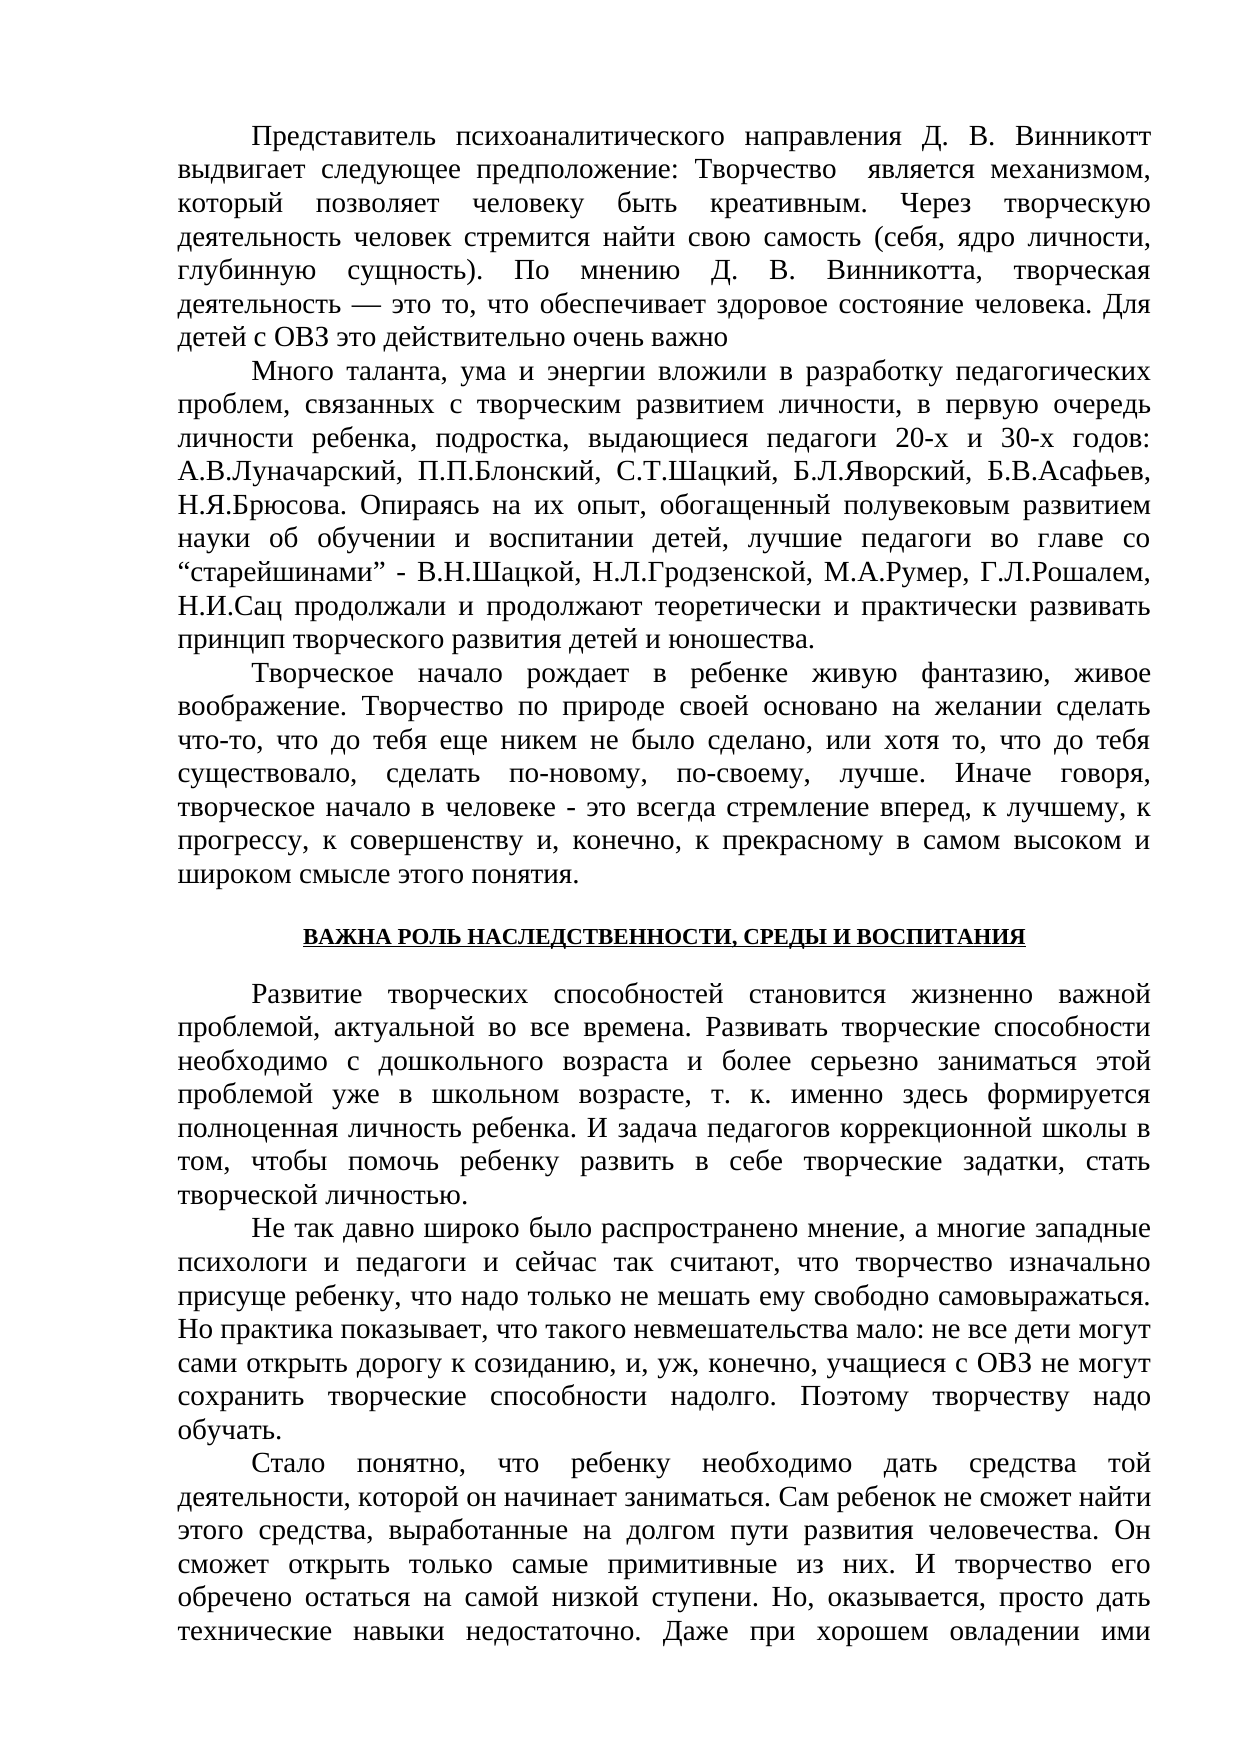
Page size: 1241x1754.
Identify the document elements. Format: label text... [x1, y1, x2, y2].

text Развитие творческих способностей становится жизненно важной проблемой, актуальной во все времена. Развивать творческие способности необходимо с дошкольного возраста и более серьезно заниматься этой проблемой уже в школьном возрасте, т. к. именно здесь формируется полноценная личность ребенка. И задача педагогов коррекционной школы в том, чтобы помочь ребенку развить в себе творческие задатки, стать творческой личностью. [177, 976, 1152, 1211]
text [177, 1445, 1152, 1647]
text Творческое начало рождает в ребенке живую фантазию, живое воображение. Творчество по природе своей основано на желании сделать что-то, что до тебя еще никем не было сделано, или хотя то, что до тебя существовало, сделать по-новому, по-своему, лучше. Иначе говоря, творческое начало в человеке - это всегда стремление вперед, к лучшему, к прогрессу, к совершенству и, конечно, к прекрасному в самом высоком и широком смысле этого понятия. [177, 655, 1152, 889]
text Много таланта, ума и энергии вложили в разработку педагогических проблем, связанных с творческим развитием личности, в первую очередь личности ребенка, подростка, выдающиеся педагоги 20-х и 30-х годов: А.В.Луначарский, П.П.Блонский, С.Т.Шацкий, Б.Л.Яворский, Б.В.Асафьев, Н.Я.Брюсова. Опираясь на их опыт, обогащенный полувековым развитием науки об обучении и воспитании детей, лучшие педагоги во главе со “старейшинами” - В.Н.Шацкой, Н.Л.Гродзенской, М.А.Румер, Г.Л.Рошалем, Н.И.Сац продолжали и продолжают теоретически и практически развивать принцип творческого развития детей и юношества. [177, 353, 1152, 655]
text Не так давно широко было распространено мнение, а многие западные психологи и педагоги и сейчас так считают, что творчество изначально присуще ребенку, что надо только не мешать ему свободно самовыражаться. Но практика показывает, что такого невмешательства мало: не все дети могут сами открыть дорогу к созиданию, и, уж, конечно, учащиеся с ОВЗ не могут сохранить творческие способности надолго. Поэтому творчеству надо обучать. [177, 1211, 1152, 1445]
text Представитель психоаналитического направления Д. В. Винникотт выдвигает следующее предположение: Творчество является механизмом, который позволяет человеку быть креативным. Через творческую деятельность человек стремится найти свою самость (себя, ядро личности, глубинную сущность). По мнению Д. В. Винникотта, творческая деятельность — это то, что обеспечивает здоровое состояние человека. Для детей с ОВЗ это действительно очень важно [177, 118, 1152, 353]
text ВАЖНА РОЛЬ НАСЛЕДСТВЕННОСТИ, СРЕДЫ И ВОСПИТАНИЯ [177, 923, 1152, 949]
